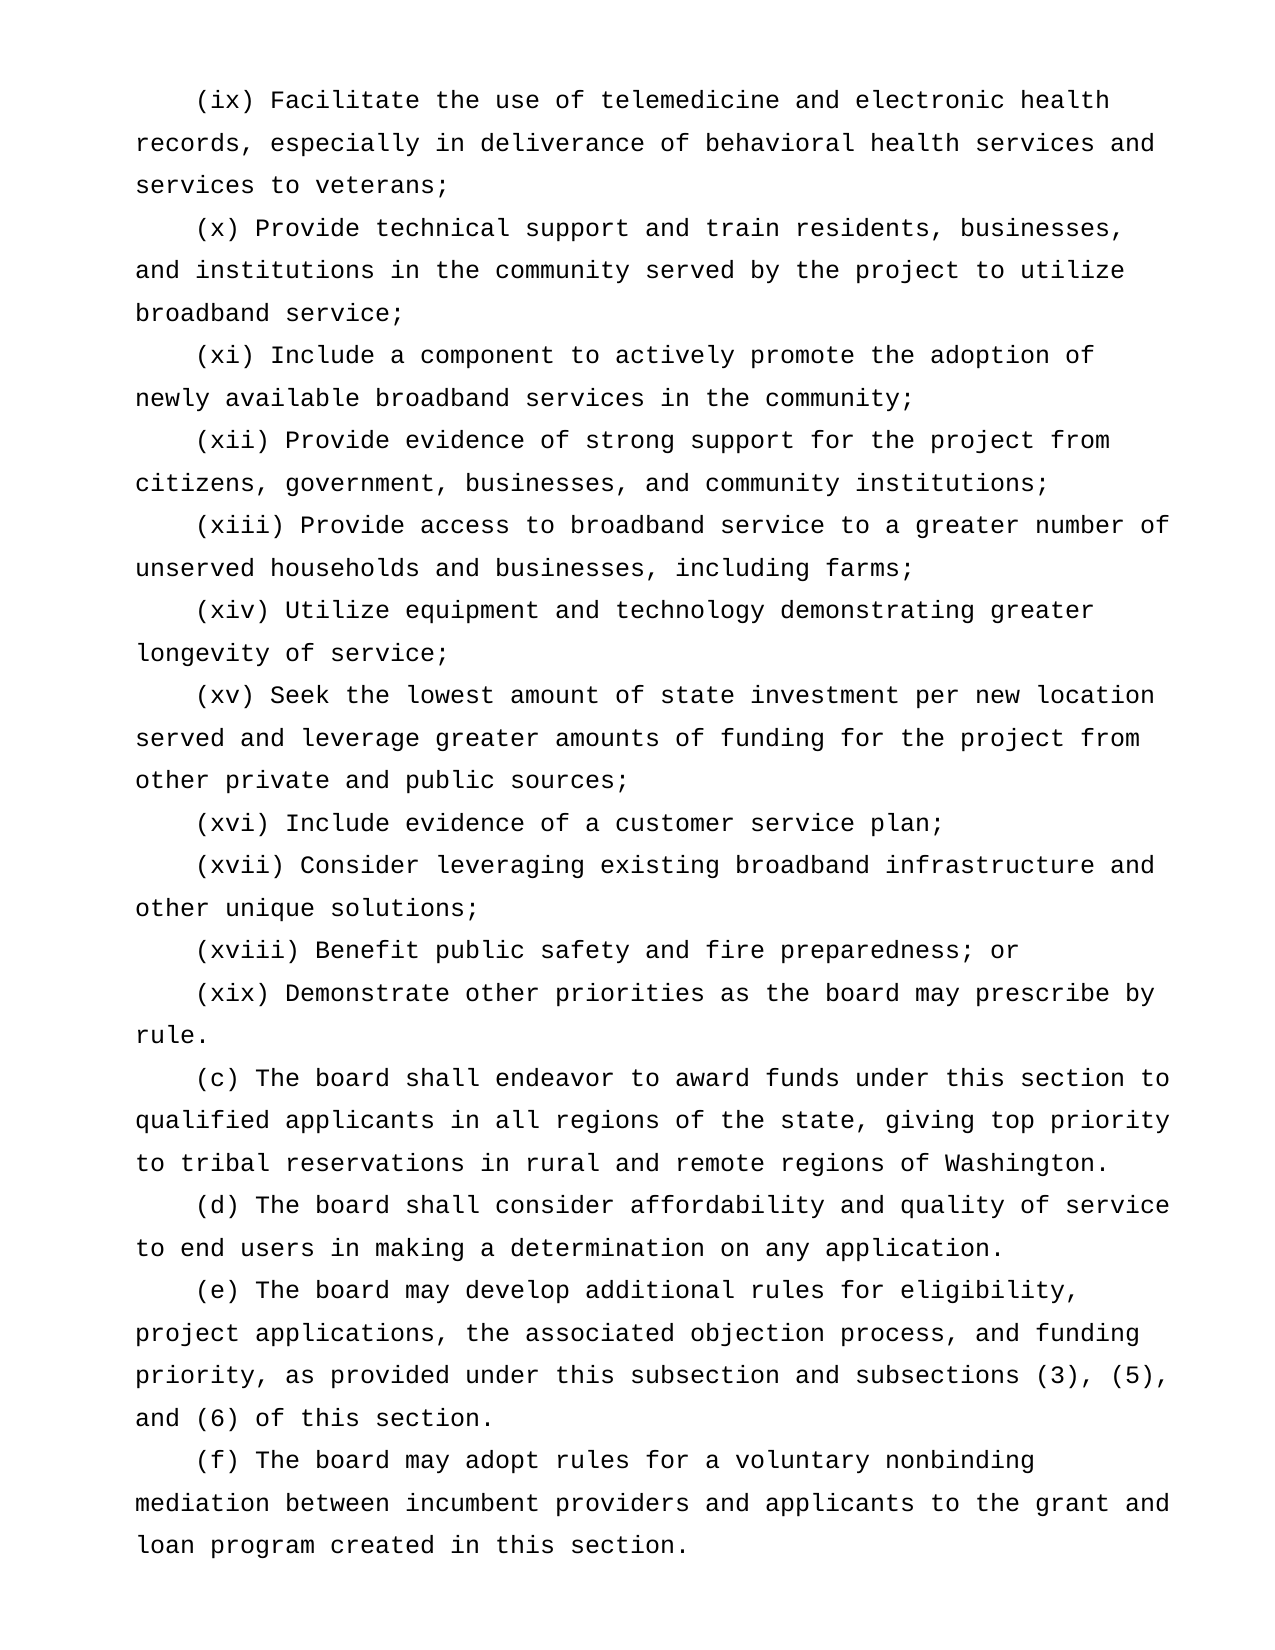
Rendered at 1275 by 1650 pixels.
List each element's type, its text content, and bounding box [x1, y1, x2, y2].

text (f) The board may adopt rules for a voluntary nonbinding mediation between incumbent providers and applicants to the grant and loan program created in this section. [135, 1435, 1170, 1562]
text (c) The board shall endeavor to award funds under this section to qualified applicants in all regions of the state, giving top priority to tribal reservations in rural and remote regions of Washington. [135, 1052, 1170, 1180]
text (e) The board may develop additional rules for eligibility, project applications, the associated objection process, and funding priority, as provided under this subsection and subsections (3), (5), and (6) of this section. [135, 1265, 1170, 1435]
text (xiv) Utilize equipment and technology demonstrating greater longevity of service; [135, 585, 1170, 670]
text (ix) Facilitate the use of telemedicine and electronic health records, especially in deliverance of behavioral health services and services to veterans; [135, 75, 1170, 202]
text (xv) Seek the lowest amount of state investment per new location served and leverage greater amounts of funding for the project from other private and public sources; [135, 670, 1170, 797]
text (xi) Include a component to actively promote the adoption of newly available broadband services in the community; [135, 330, 1170, 415]
text (xii) Provide evidence of strong support for the project from citizens, government, businesses, and community institutions; [135, 415, 1170, 500]
text (xvi) Include evidence of a customer service plan; [135, 797, 1170, 840]
text (d) The board shall consider affordability and quality of service to end users in making a determination on any application. [135, 1180, 1170, 1265]
text (xvii) Consider leveraging existing broadband infrastructure and other unique solutions; [135, 840, 1170, 925]
text (xiii) Provide access to broadband service to a greater number of unserved households and businesses, including farms; [135, 500, 1170, 585]
text (xix) Demonstrate other priorities as the board may prescribe by rule. [135, 967, 1170, 1052]
text (xviii) Benefit public safety and fire preparedness; or [135, 925, 1170, 967]
text (x) Provide technical support and train residents, businesses, and institutions in the community served by the project to utilize broadband service; [135, 202, 1170, 330]
